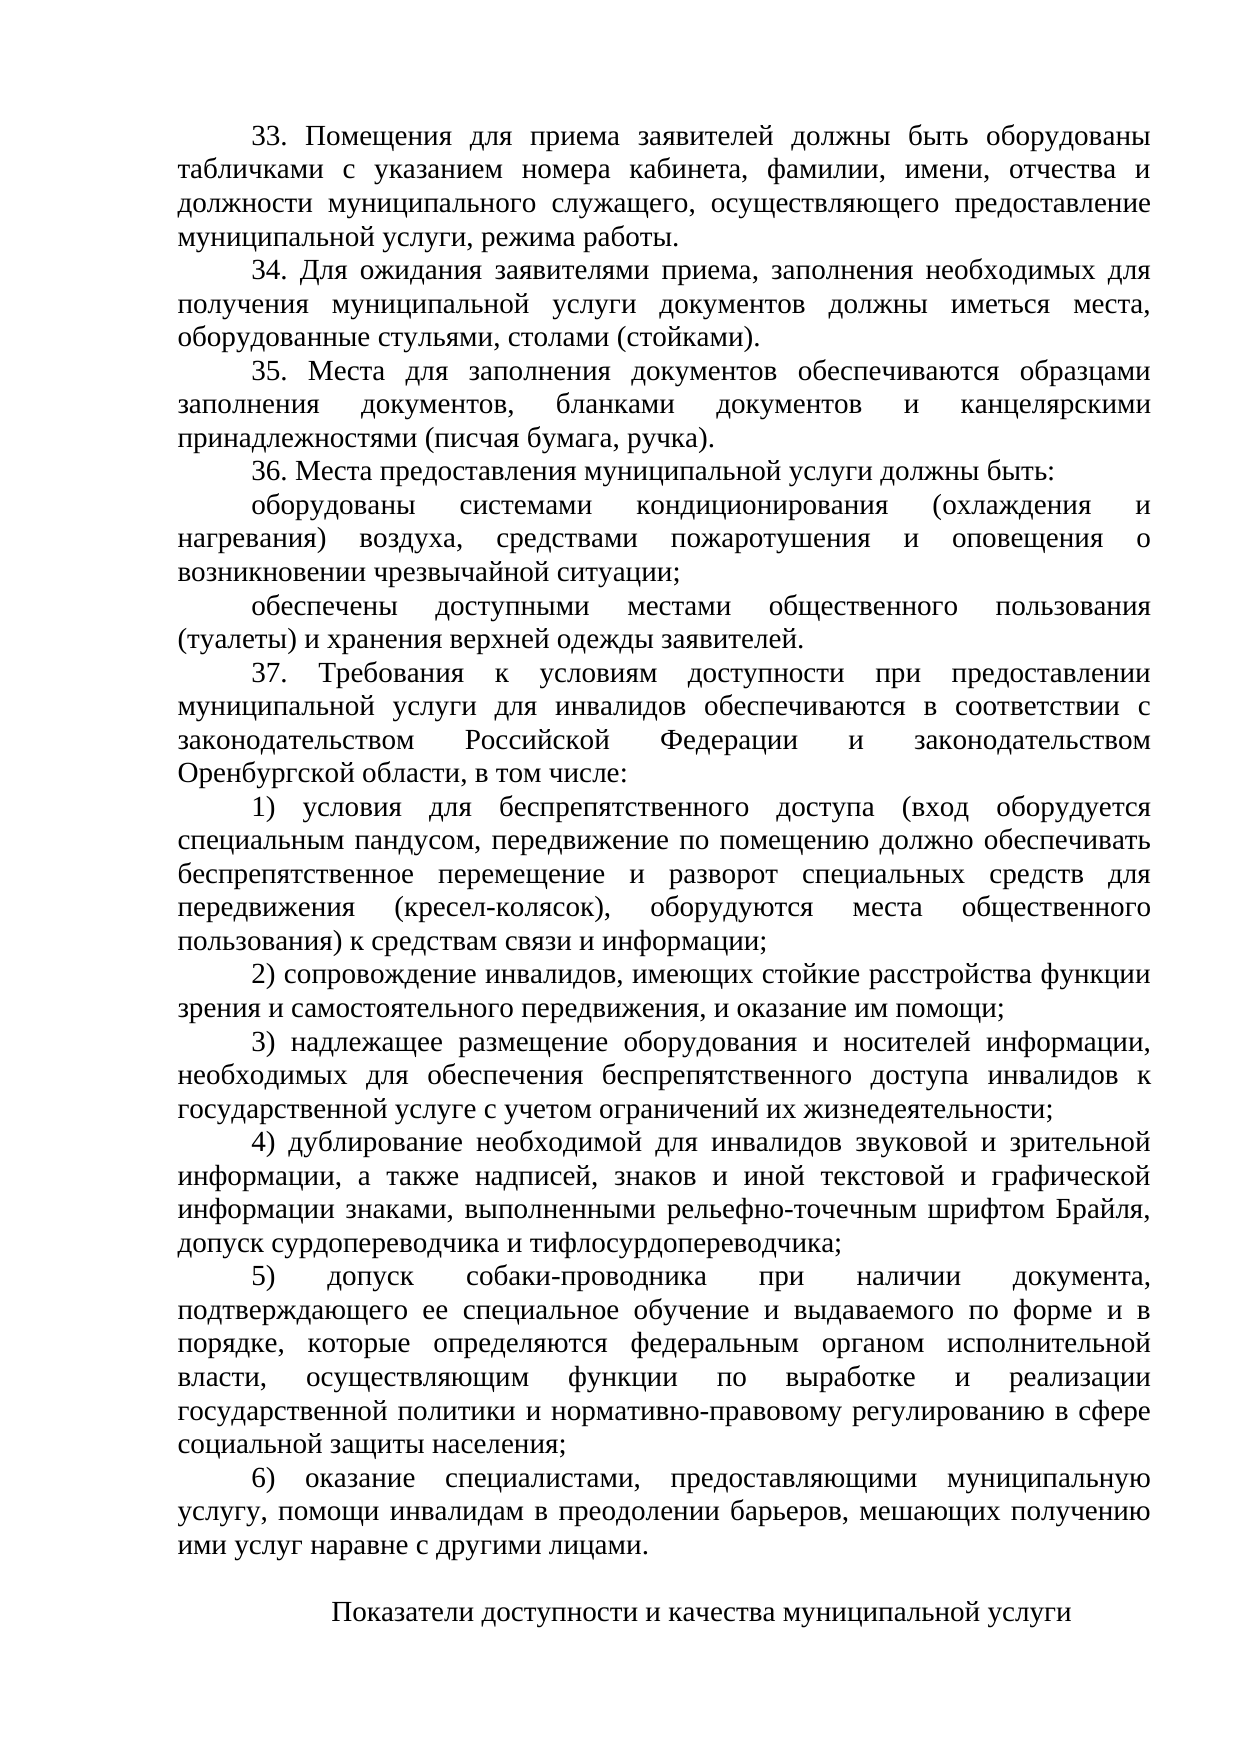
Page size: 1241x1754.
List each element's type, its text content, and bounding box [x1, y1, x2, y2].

text 34. Для ожидания заявителями приема, заполнения необходимых для получения муниципальной услуги документов должны иметься места, оборудованные стульями, столами (стойками). [177, 252, 1152, 353]
text 3) надлежащее размещение оборудования и носителей информации, необходимых для обеспечения беспрепятственного доступа инвалидов к государственной услуге с учетом ограничений их жизнедеятельности; [177, 1024, 1152, 1124]
text 6) оказание специалистами, предоставляющими муниципальную услугу, помощи инвалидам в преодолении барьеров, мешающих получению ими услуг наравне с другими лицами. [177, 1460, 1152, 1560]
text 36. Места предоставления муниципальной услуги должны быть: [177, 453, 1152, 487]
text 35. Места для заполнения документов обеспечиваются образцами заполнения документов, бланками документов и канцелярскими принадлежностями (писчая бумага, ручка). [177, 353, 1152, 453]
text 2) сопровождение инвалидов, имеющих стойкие расстройства функции зрения и самостоятельного передвижения, и оказание им помощи; [177, 957, 1152, 1024]
text Показатели доступности и качества муниципальной услуги [177, 1594, 1152, 1627]
text 1) условия для беспрепятственного доступа (вход оборудуется специальным пандусом, передвижение по помещению должно обеспечивать беспрепятственное перемещение и разворот специальных средств для передвижения (кресел-колясок), оборудуются места общественного пользования) к средствам связи и информации; [177, 789, 1152, 957]
text обеспечены доступными местами общественного пользования (туалеты) и хранения верхней одежды заявителей. [177, 588, 1152, 655]
text оборудованы системами кондиционирования (охлаждения и нагревания) воздуха, средствами пожаротушения и оповещения о возникновении чрезвычайной ситуации; [177, 487, 1152, 588]
text 33. Помещения для приема заявителей должны быть оборудованы табличками с указанием номера кабинета, фамилии, имени, отчества и должности муниципального служащего, осуществляющего предоставление муниципальной услуги, режима работы. [177, 118, 1152, 252]
text 5) допуск собаки-проводника при наличии документа, подтверждающего ее специальное обучение и выдаваемого по форме и в порядке, которые определяются федеральным органом исполнительной власти, осуществляющим функции по выработке и реализации государственной политики и нормативно-правовому регулированию в сфере социальной защиты населения; [177, 1258, 1152, 1460]
text 37. Требования к условиям доступности при предоставлении муниципальной услуги для инвалидов обеспечиваются в соответствии с законодательством Российской Федерации и законодательством Оренбургской области, в том числе: [177, 655, 1152, 789]
text 4) дублирование необходимой для инвалидов звуковой и зрительной информации, а также надписей, знаков и иной текстовой и графической информации знаками, выполненными рельефно-точечным шрифтом Брайля, допуск сурдопереводчика и тифлосурдопереводчика; [177, 1124, 1152, 1258]
